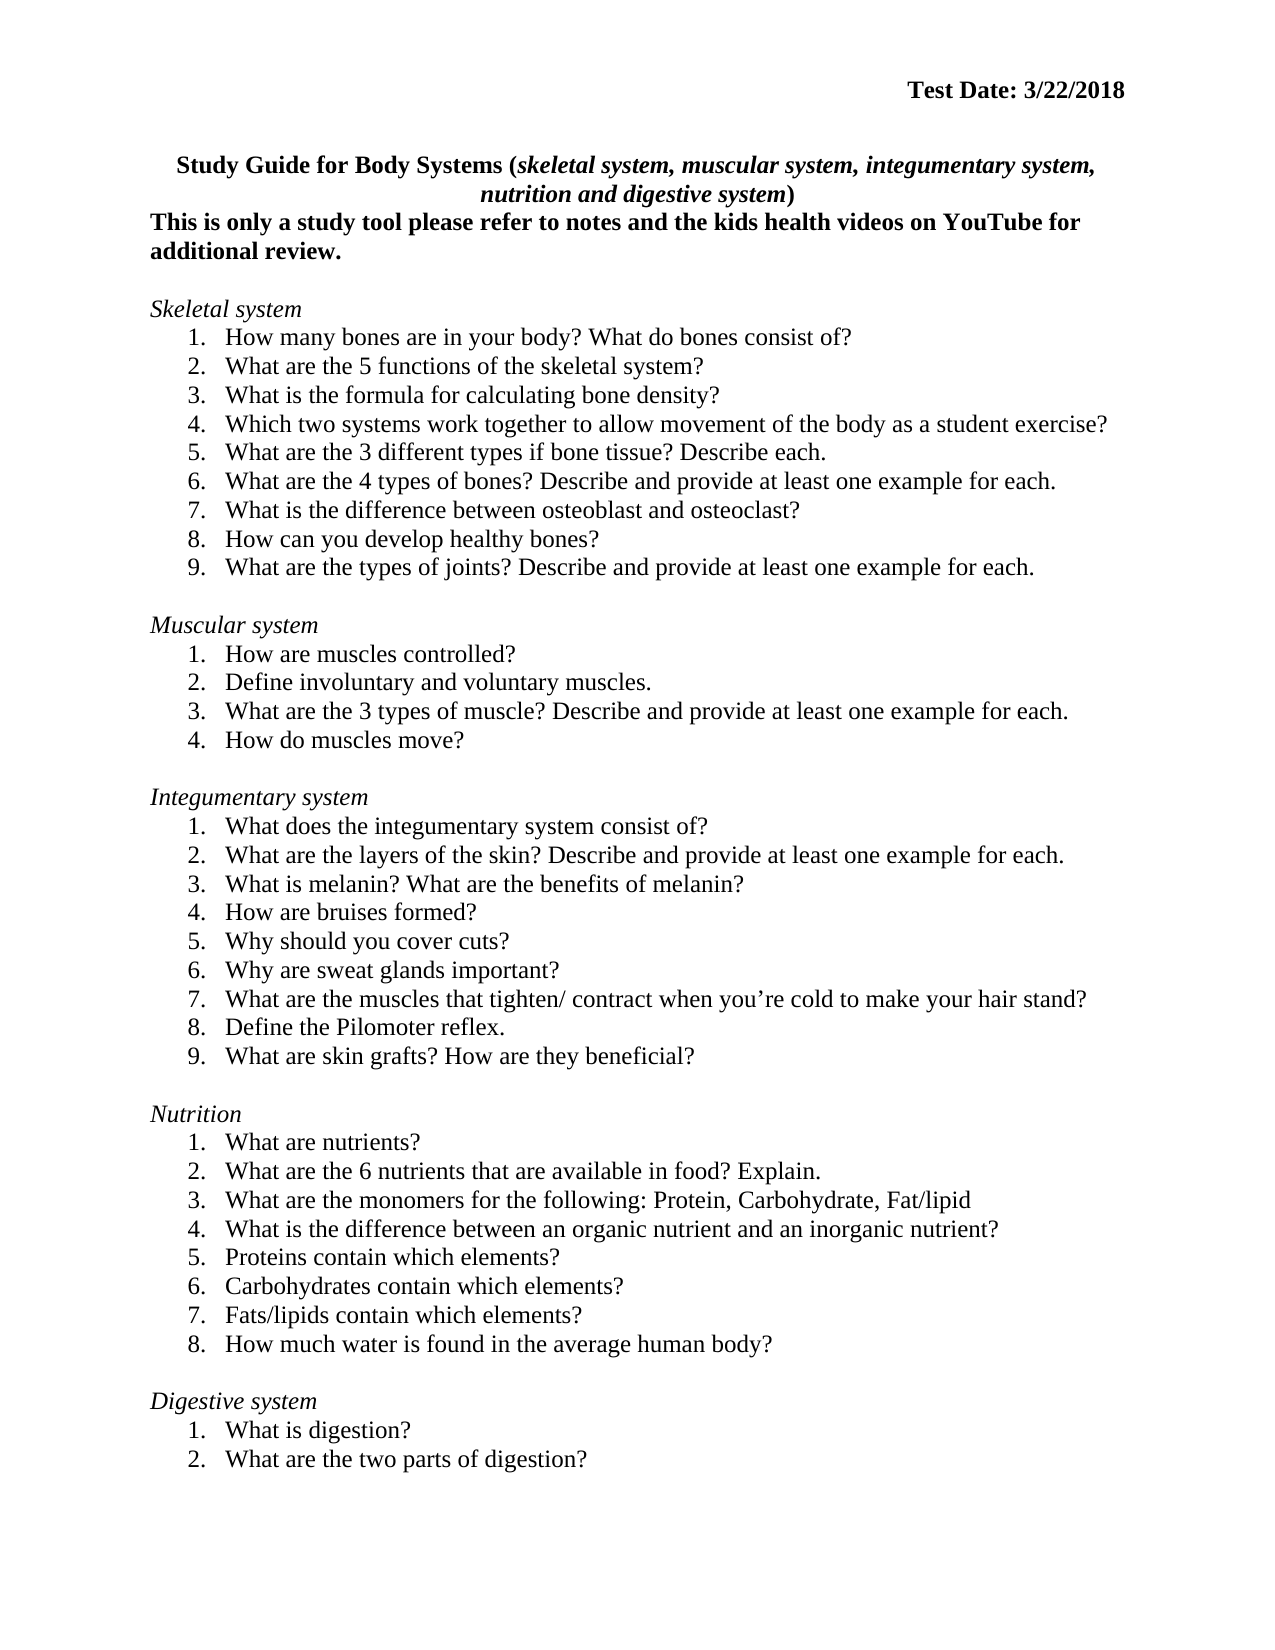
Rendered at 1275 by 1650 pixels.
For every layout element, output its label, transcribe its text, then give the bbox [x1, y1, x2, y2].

list What are the layers of the skin? Describe and provide at least one example for each. [187, 840, 1125, 869]
list What are the 3 types of muscle? Describe and provide at least one example for each. [187, 696, 1125, 725]
text Study Guide for Body Systems (skeletal system, muscular system, integumentary system, nutrition and digestive system) [150, 150, 1125, 207]
list What are nutrients? [187, 1127, 1125, 1156]
text Nutrition [150, 1099, 1125, 1127]
list How can you develop healthy bones? [187, 524, 1125, 552]
list Fats/lipids contain which elements? [187, 1300, 1125, 1329]
list How do muscles move? [187, 725, 1125, 754]
list What are the types of joints? Describe and provide at least one example for each. [187, 552, 1125, 581]
list What are the 3 different types if bone tissue? Describe each. [187, 437, 1125, 466]
list What are the 5 functions of the skeletal system? [187, 351, 1125, 380]
list Define involuntary and voluntary muscles. [187, 667, 1125, 696]
list Why should you cover cuts? [187, 926, 1125, 955]
list What are the 6 nutrients that are available in food? Explain. [187, 1156, 1125, 1185]
list Why are sweat glands important? [187, 955, 1125, 984]
list How many bones are in your body? What do bones consist of? [187, 322, 1125, 351]
text Muscular system [150, 610, 1125, 639]
list How are muscles controlled? [187, 639, 1125, 667]
text Digestive system [150, 1386, 1125, 1415]
list What are the 4 types of bones? Describe and provide at least one example for each. [187, 466, 1125, 495]
list How much water is found in the average human body? [187, 1329, 1125, 1357]
list What are the monomers for the following: Protein, Carbohydrate, Fat/lipid [187, 1185, 1125, 1214]
list What is melanin? What are the benefits of melanin? [187, 869, 1125, 897]
list Carbohydrates contain which elements? [187, 1271, 1125, 1300]
text Skeletal system [150, 294, 1125, 322]
list What are the two parts of digestion? [187, 1444, 1125, 1472]
list What is the difference between osteoblast and osteoclast? [187, 495, 1125, 524]
list What does the integumentary system consist of? [187, 811, 1125, 840]
list What are the muscles that tighten/ contract when you’re cold to make your hair stand? [187, 984, 1125, 1012]
list How are bruises formed? [187, 897, 1125, 926]
list What is the formula for calculating bone density? [187, 380, 1125, 409]
text This is only a study tool please refer to notes and the kids health videos on YouTube for additional review. [150, 207, 1125, 265]
text Integumentary system [150, 782, 1125, 811]
list What are skin grafts? How are they beneficial? [187, 1041, 1125, 1070]
list What is digestion? [187, 1415, 1125, 1444]
list Proteins contain which elements? [187, 1242, 1125, 1271]
list Which two systems work together to allow movement of the body as a student exercise? [187, 409, 1125, 437]
list What is the difference between an organic nutrient and an inorganic nutrient? [187, 1214, 1125, 1242]
list Define the Pilomoter reflex. [187, 1012, 1125, 1041]
